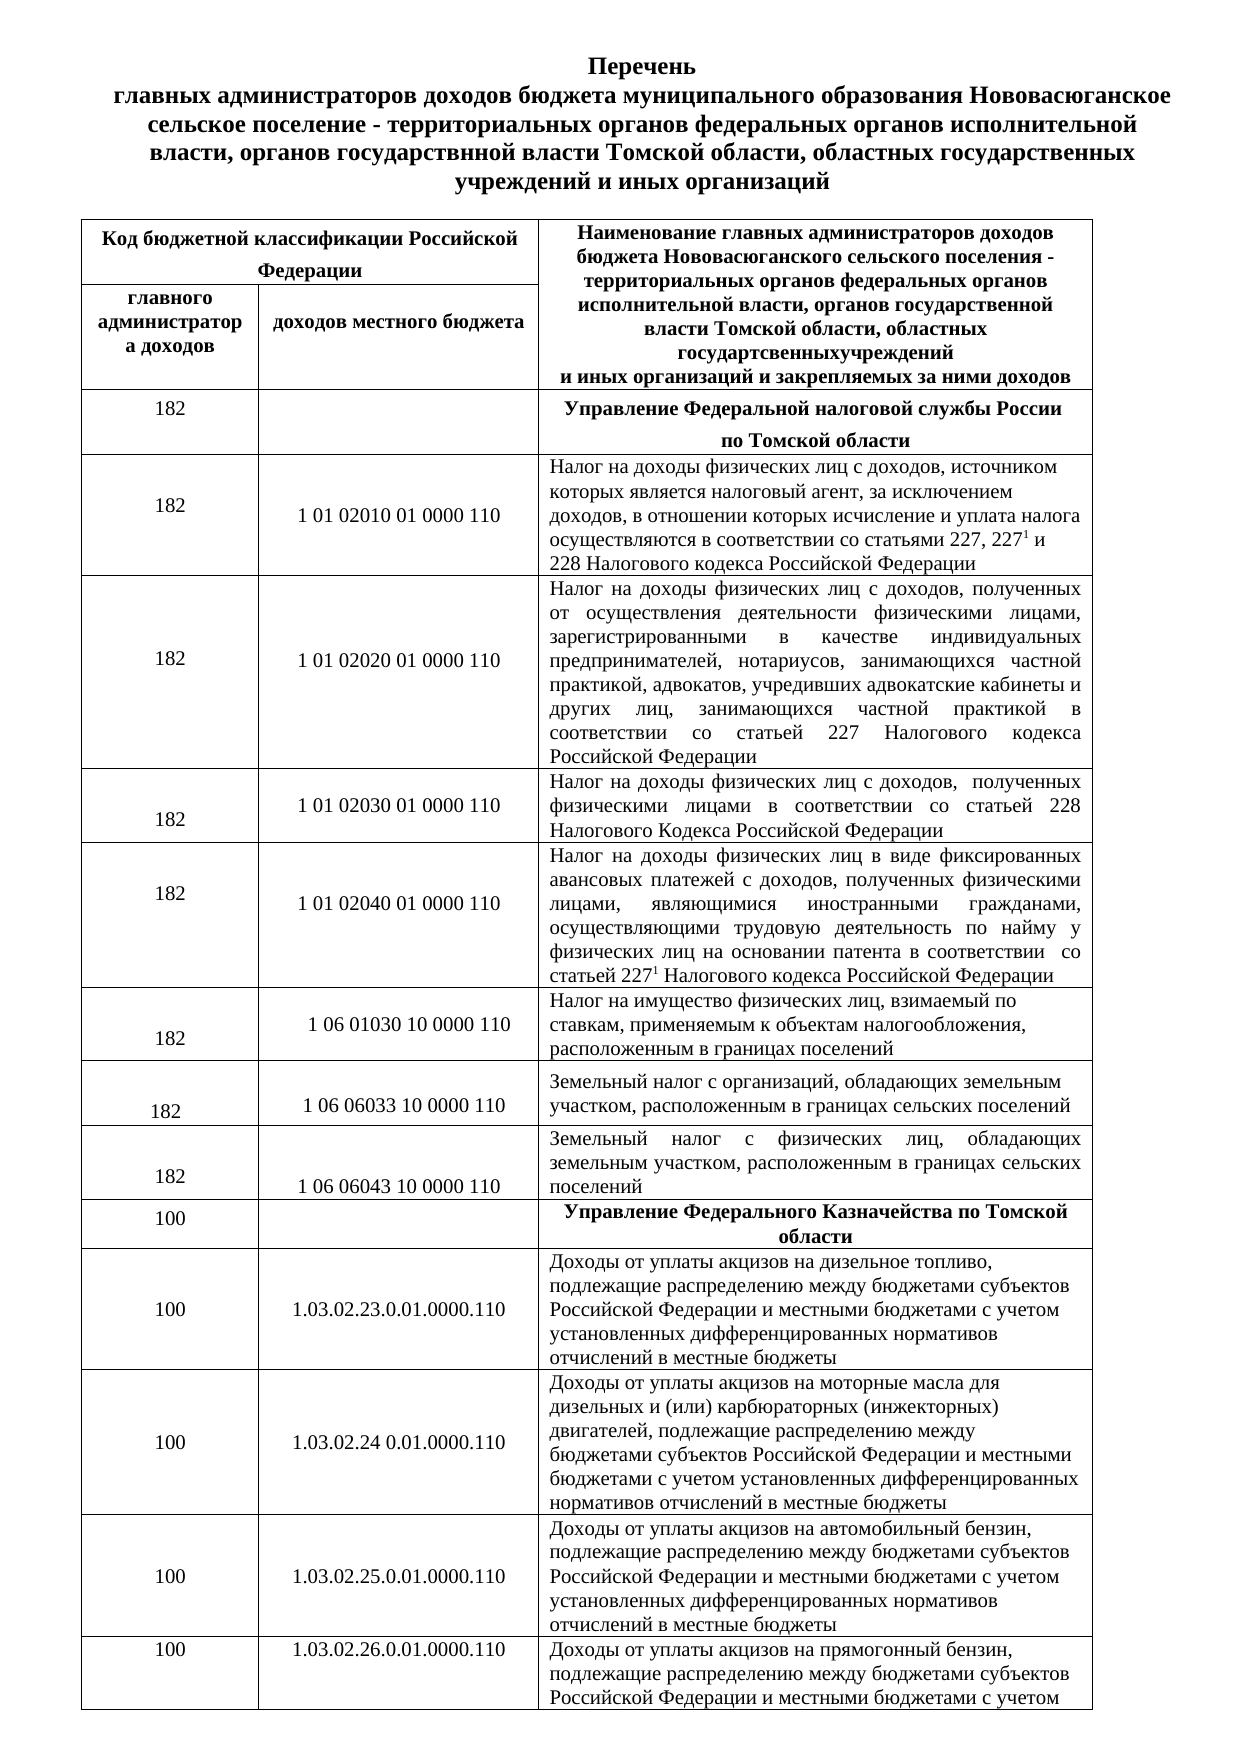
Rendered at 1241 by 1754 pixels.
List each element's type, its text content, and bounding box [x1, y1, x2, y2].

table_cell 100 [82, 1370, 258, 1514]
table_cell 100 [82, 1637, 258, 1709]
table_cell [259, 1200, 538, 1248]
table_cell 182 [82, 769, 258, 842]
table_cell 100 [82, 1249, 258, 1369]
table_cell 100 [82, 1200, 258, 1248]
table_cell 1 01 02010 01 0000 110 [259, 455, 538, 575]
table_cell Доходы от уплаты акцизов на моторные масла для дизельных и (или) карбюраторных (инжекторных) двигателей, подлежащие распределению между бюджетами субъектов Российской Федерации и местными бюджетами с учетом установленных дифференцированных нормативов отчислений в местные бюджеты [539, 1370, 1092, 1514]
table_cell Налог на доходы физических лиц с доходов, полученных от осуществления деятельности физическими лицами, зарегистрированными в качестве индивидуальных предпринимателей, нотариусов, занимающихся частной практикой, адвокатов, учредивших адвокатские кабинеты и других лиц, занимающихся частной практикой в соответствии со статьей 227 Налогового кодекса Российской Федерации [539, 576, 1092, 768]
table_cell 1 01 02040 01 0000 110 [259, 843, 538, 987]
table_cell 1 01 02020 01 0000 110 [259, 576, 538, 768]
table_cell 1 06 06043 10 0000 110 [259, 1126, 538, 1198]
table_cell 182 [82, 576, 258, 768]
table_cell Земельный налог с физических лиц, обладающих земельным участком, расположенным в границах сельских поселений [539, 1126, 1092, 1198]
table_cell Доходы от уплаты акцизов на автомобильный бензин, подлежащие распределению между бюджетами субъектов Российской Федерации и местными бюджетами с учетом установленных дифференцированных нормативов отчислений в местные бюджеты [539, 1515, 1092, 1636]
table_cell Доходы от уплаты акцизов на дизельное топливо, подлежащие распределению между бюджетами субъектов Российской Федерации и местными бюджетами с учетом установленных дифференцированных нормативов отчислений в местные бюджеты [539, 1249, 1092, 1369]
table_cell 182 [82, 988, 258, 1060]
table_cell Управление Федерального Казначейства по Томской области [539, 1200, 1092, 1248]
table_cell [259, 1637, 538, 1709]
table_cell Налог на доходы физических лиц с доходов, полученных физическими лицами в соответствии со статьей 228 Налогового Кодекса Российской Федерации [539, 769, 1092, 842]
table_cell 182 [82, 1061, 258, 1125]
table_cell 1.03.02.25.0.01.0000.110 [259, 1515, 538, 1636]
table_cell 182 [82, 843, 258, 987]
table_cell 1.03.02.23.0.01.0000.110 [259, 1249, 538, 1369]
table_header Наименование главных администраторов доходов бюджета Нововасюганского сельского поселения - территориальных органов федеральных органов исполнительной власти, органов государственной власти Томской области, областных государтсвенныхучреждений и иных организаций и закрепляемых за ними доходов [539, 220, 1092, 388]
table_cell Налог на доходы физических лиц в виде фиксированных авансовых платежей с доходов, полученных физическими лицами, являющимися иностранными гражданами, осуществляющими трудовую деятельность по найму у физических лиц на основании патента в соответствии со статьей 2271 Налогового кодекса Российской Федерации [539, 843, 1092, 987]
table_cell 182 [82, 455, 258, 575]
table_cell 1 06 01030 10 0000 110 [259, 988, 538, 1060]
table_cell 182 [82, 390, 258, 453]
table_cell Управление Федеральной налоговой службы России по Томской области [539, 390, 1092, 453]
table_cell доходов местного бюджета [259, 285, 538, 388]
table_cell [539, 1637, 1092, 1709]
table_cell главного администратора доходов [82, 285, 258, 388]
table_cell Налог на имущество физических лиц, взимаемый по ставкам, применяемым к объектам налогообложения, расположенным в границах поселений [539, 988, 1092, 1060]
table_header Код бюджетной классификации Российской Федерации [82, 220, 538, 284]
table_cell 182 [82, 1126, 258, 1198]
table_cell 1 06 06033 10 0000 110 [259, 1061, 538, 1125]
text главных администраторов доходов бюджета муниципального образования Нововасюганское сельское поселение - территориальных органов федеральных органов исполнительной власти, органов государствнной власти Томской области, областных государственных учреждений и иных организаций [103, 80, 1181, 195]
table_cell Земельный налог с организаций, обладающих земельным участком, расположенным в границах сельских поселений [539, 1061, 1092, 1125]
table_cell 1 01 02030 01 0000 110 [259, 769, 538, 842]
text Перечень [103, 51, 1180, 80]
table_cell Налог на доходы физических лиц с доходов, источником которых является налоговый агент, за исключением доходов, в отношении которых исчисление и уплата налога осуществляются в соответствии со статьями 227, 2271 и 228 Налогового кодекса Российской Федерации [539, 455, 1092, 575]
table_cell 1.03.02.24 0.01.0000.110 [259, 1370, 538, 1514]
table_cell 100 [82, 1515, 258, 1636]
table_cell [259, 390, 538, 453]
